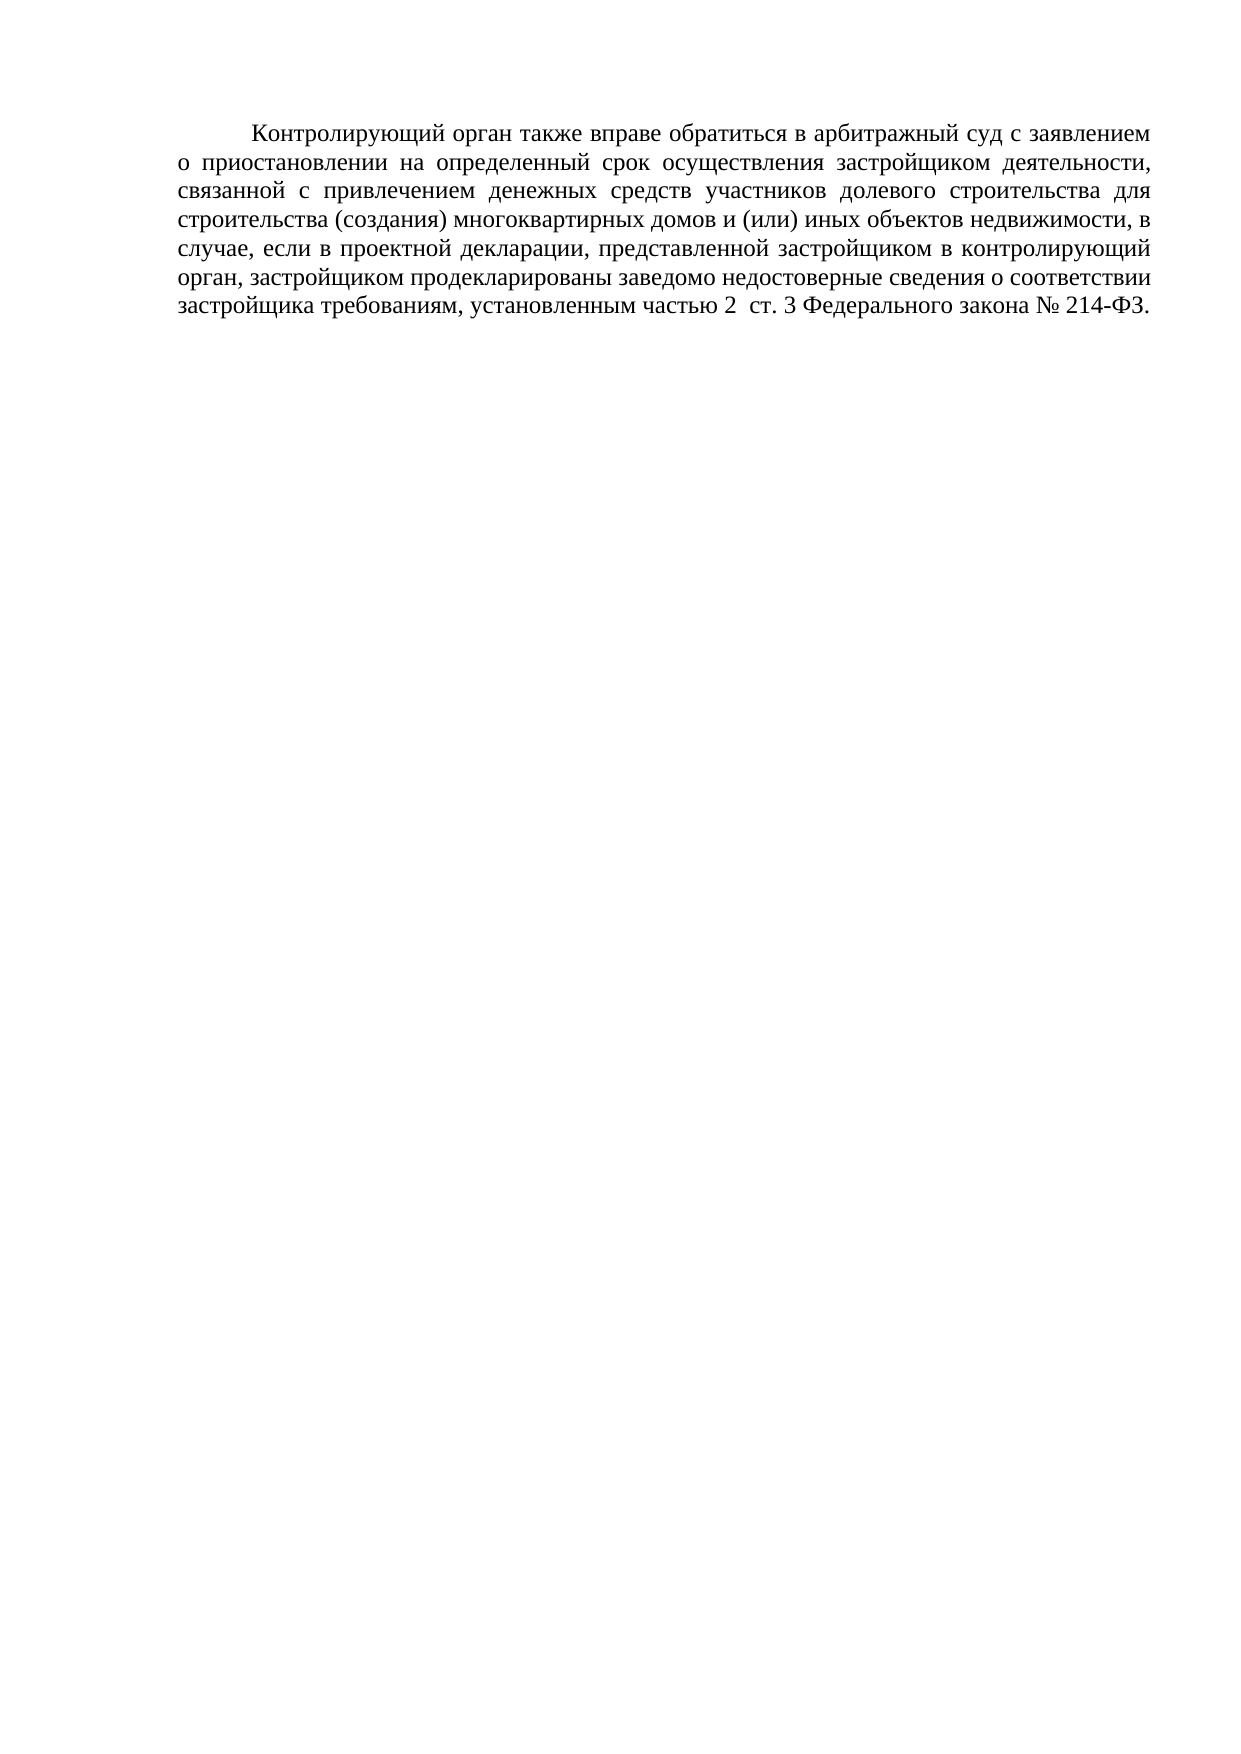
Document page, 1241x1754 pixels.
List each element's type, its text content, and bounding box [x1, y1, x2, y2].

text Контролирующий орган также вправе обратиться в арбитражный суд с заявлением о приостановлении на определенный срок осуществления застройщиком деятельности, связанной с привлечением денежных средств участников долевого строительства для строительства (создания) многоквартирных домов и (или) иных объектов недвижимости, в случае, если в проектной декларации, представленной застройщиком в контролирующий орган, застройщиком продекларированы заведомо недостоверные сведения о соответствии застройщика требованиям, установленным частью 2 ст. 3 Федерального закона № 214-ФЗ. [177, 118, 1152, 319]
